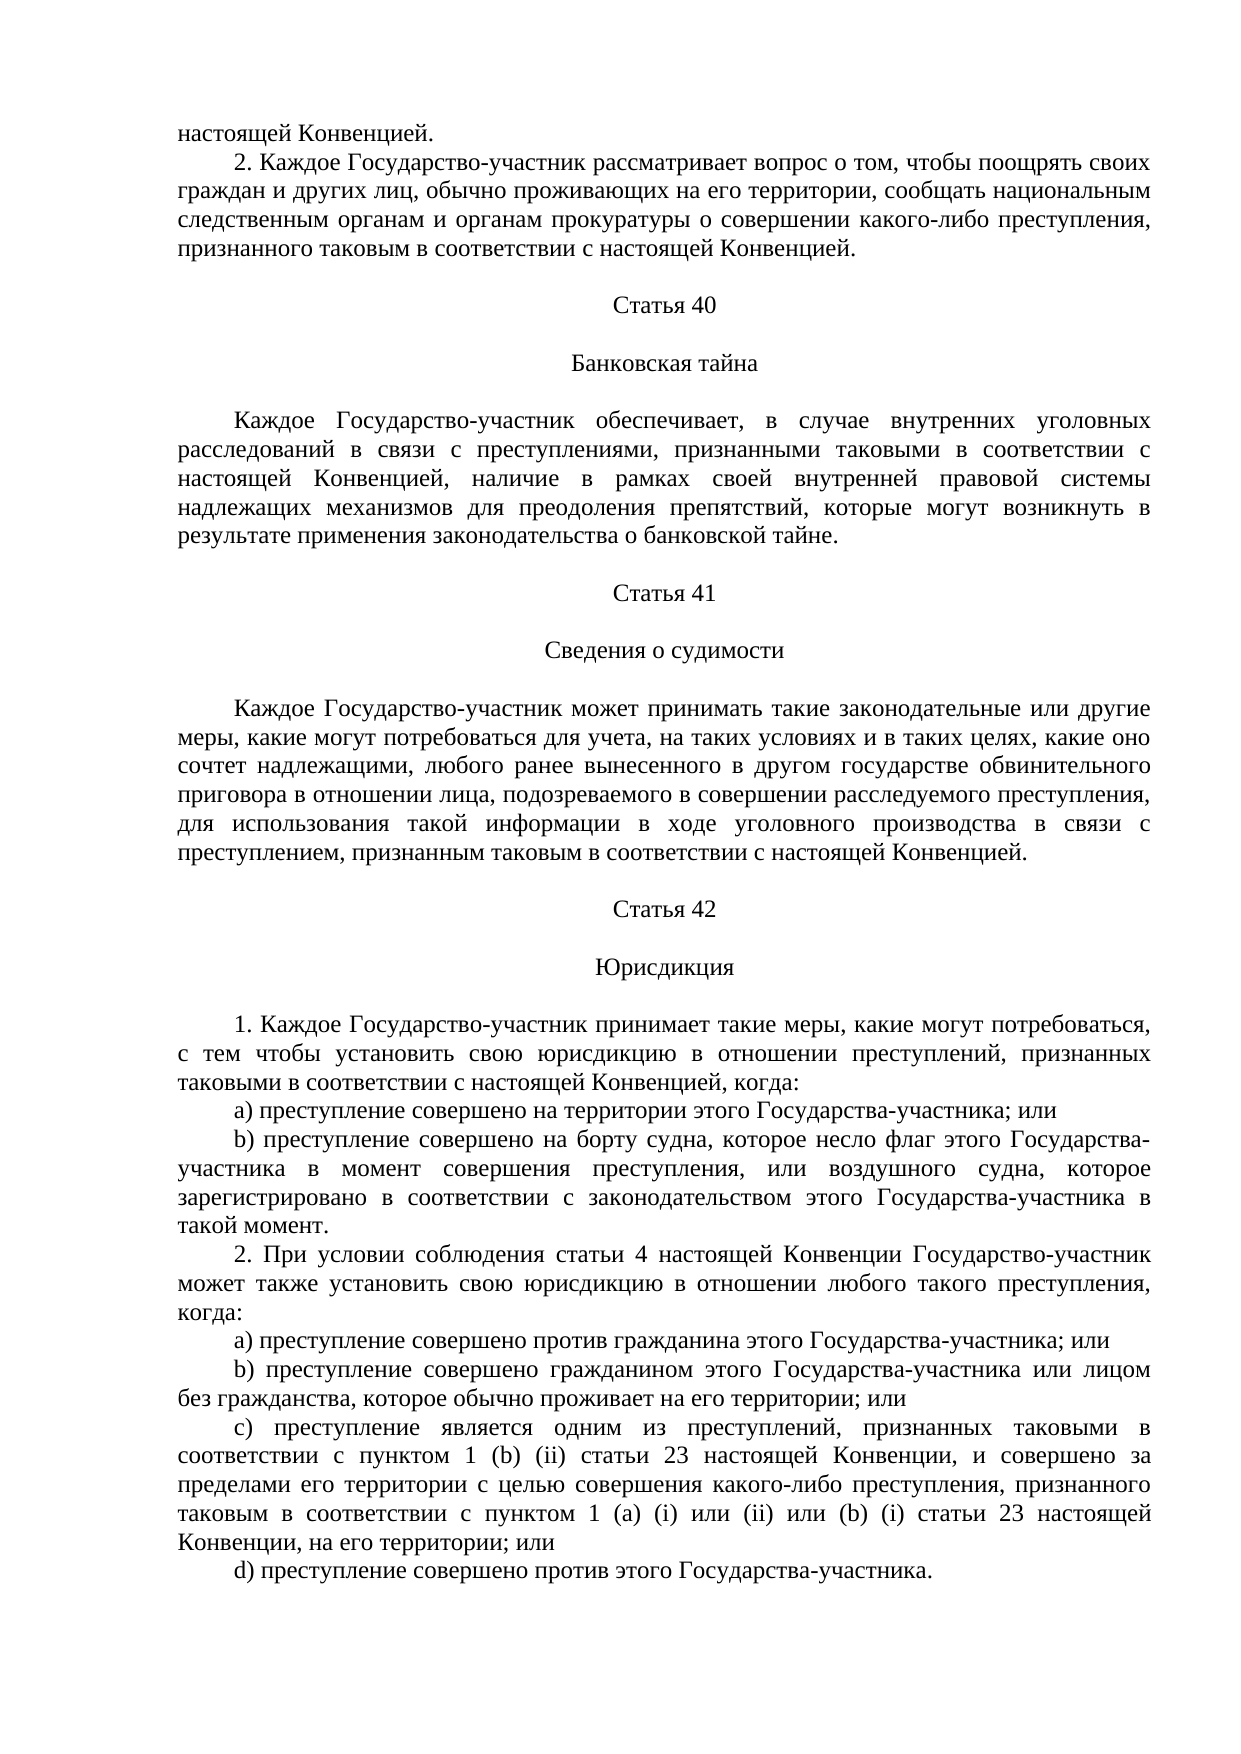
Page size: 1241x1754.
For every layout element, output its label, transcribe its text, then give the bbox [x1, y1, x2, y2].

text Статья 40 [177, 291, 1152, 319]
text b) преступление совершено гражданином этого Государства-участника или лицом без гражданства, которое обычно проживает на его территории; или [177, 1354, 1152, 1412]
text a) преступление совершено на территории этого Государства-участника; или [177, 1096, 1152, 1124]
text Сведения о судимости [177, 636, 1152, 664]
text c) преступление является одним из преступлений, признанных таковыми в соответствии с пунктом 1 (b) (ii) статьи 23 настоящей Конвенции, и совершено за пределами его территории с целью совершения какого-либо преступления, признанного таковым в соответствии с пунктом 1 (a) (i) или (ii) или (b) (i) статьи 23 настоящей Конвенции, на его территории; или [177, 1412, 1152, 1556]
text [177, 118, 1152, 147]
text 2. Каждое Государство-участник рассматривает вопрос о том, чтобы поощрять своих граждан и других лиц, обычно проживающих на его территории, сообщать национальным следственным органам и органам прокуратуры о совершении какого-либо преступления, признанного таковым в соответствии с настоящей Конвенцией. [177, 147, 1152, 262]
text Статья 42 [177, 894, 1152, 923]
text Юрисдикция [177, 952, 1152, 981]
text Каждое Государство-участник может принимать такие законодательные или другие меры, какие могут потребоваться для учета, на таких условиях и в таких целях, какие оно сочтет надлежащими, любого ранее вынесенного в другом государстве обвинительного приговора в отношении лица, подозреваемого в совершении расследуемого преступления, для использования такой информации в ходе уголовного производства в связи с преступлением, признанным таковым в соответствии с настоящей Конвенцией. [177, 693, 1152, 866]
text 1. Каждое Государство-участник принимает такие меры, какие могут потребоваться, с тем чтобы установить свою юрисдикцию в отношении преступлений, признанных таковыми в соответствии с настоящей Конвенцией, когда: [177, 1009, 1152, 1096]
text a) преступление совершено против гражданина этого Государства-участника; или [177, 1326, 1152, 1354]
text Банковская тайна [177, 348, 1152, 377]
text Каждое Государство-участник обеспечивает, в случае внутренних уголовных расследований в связи с преступлениями, признанными таковыми в соответствии с настоящей Конвенцией, наличие в рамках своей внутренней правовой системы надлежащих механизмов для преодоления препятствий, которые могут возникнуть в результате применения законодательства о банковской тайне. [177, 406, 1152, 549]
text b) преступление совершено на борту судна, которое несло флаг этого Государства-участника в момент совершения преступления, или воздушного судна, которое зарегистрировано в соответствии с законодательством этого Государства-участника в такой момент. [177, 1124, 1152, 1239]
text 2. При условии соблюдения статьи 4 настоящей Конвенции Государство-участник может также установить свою юрисдикцию в отношении любого такого преступления, когда: [177, 1239, 1152, 1326]
text Статья 41 [177, 578, 1152, 607]
text d) преступление совершено против этого Государства-участника. [177, 1556, 1152, 1584]
